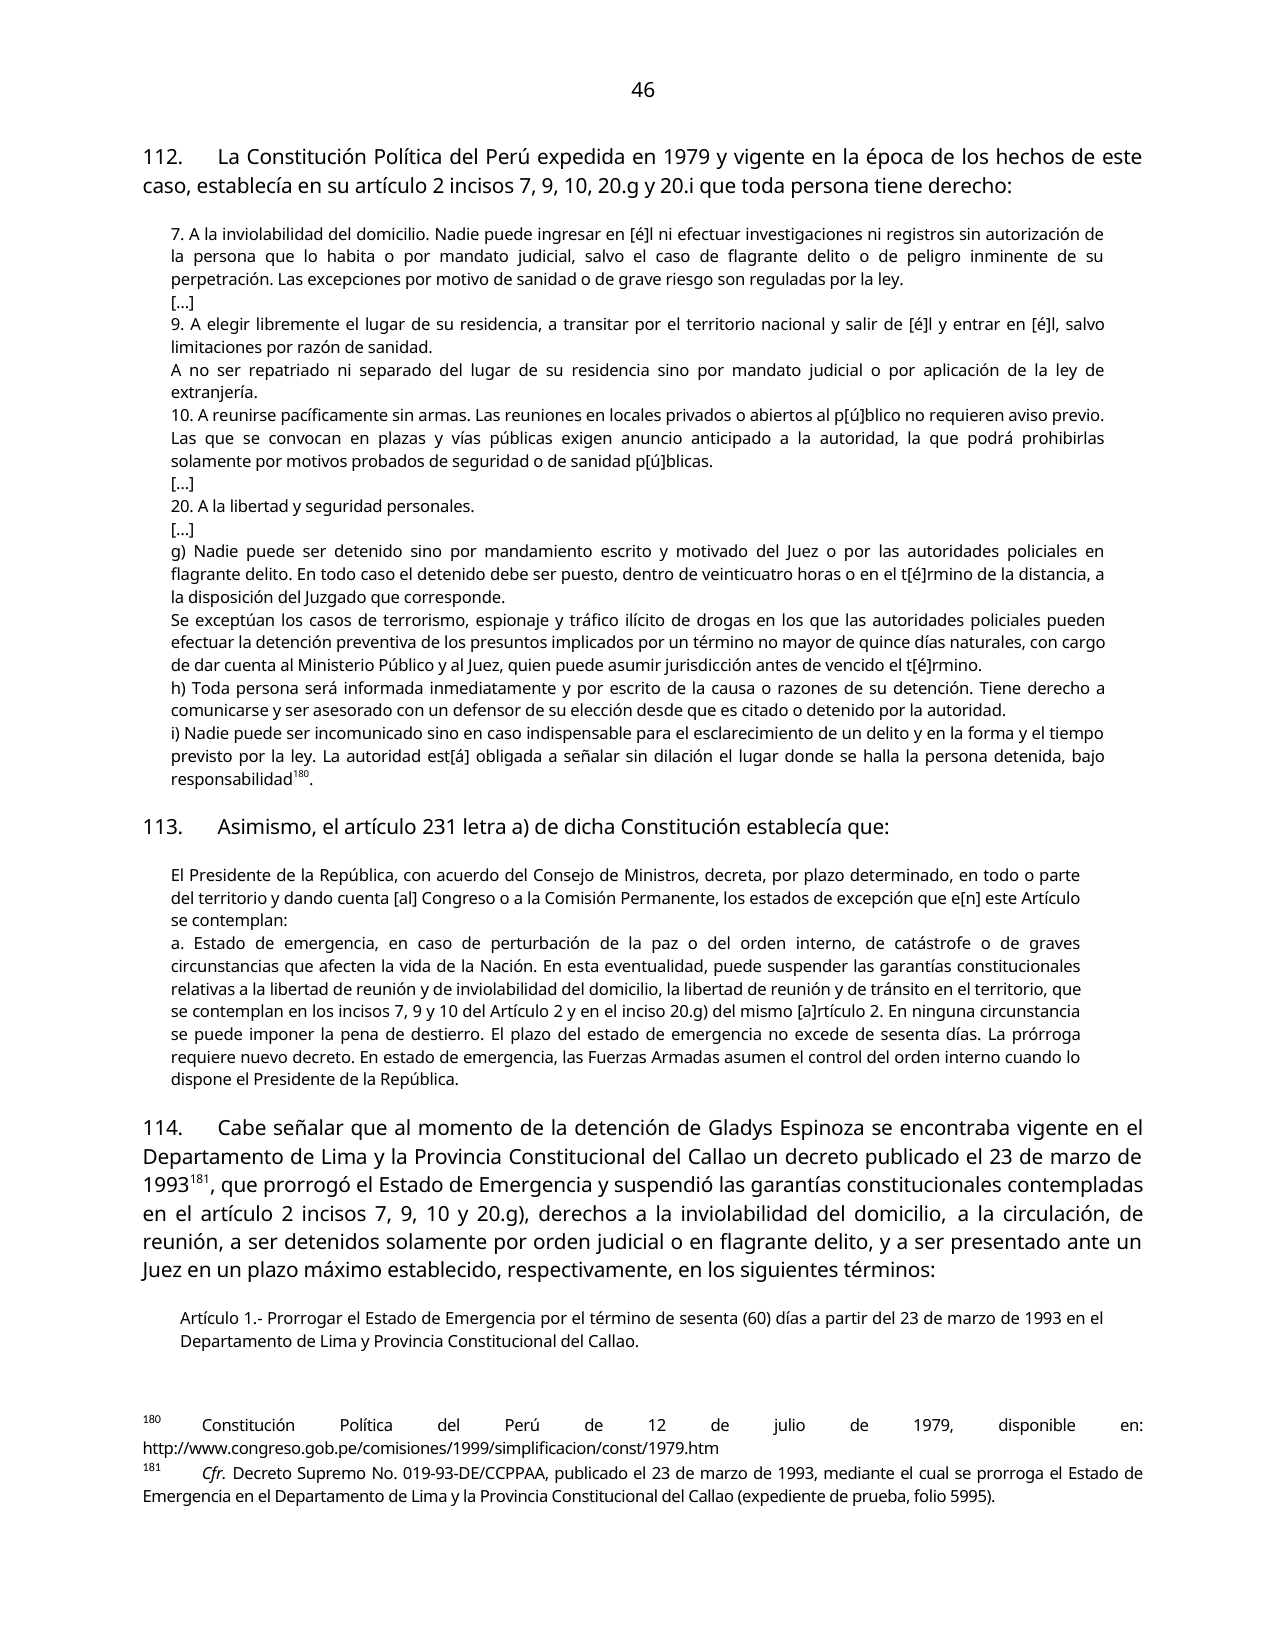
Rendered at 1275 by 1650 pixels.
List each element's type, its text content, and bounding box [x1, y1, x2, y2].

text A no ser repatriado ni separado del lugar de su residencia sino por mandato judicial o por aplicación de la ley de extranjería. [171, 358, 1106, 404]
text Artículo 1.- Prorrogar el Estado de Emergencia por el término de sesenta (60) días a partir del 23 de marzo de 1993 en el Departamento de Lima y Provincia Constitucional del Callao. [180, 1307, 1106, 1352]
text a. Estado de emergencia, en caso de perturbación de la paz o del orden interno, de catástrofe o de graves circunstancias que afecten la vida de la Nación. En esta eventualidad, puede suspender las garantías constitucionales relativas a la libertad de reunión y de inviolabilidad del domicilio, la libertad de reunión y de tránsito en el territorio, que se contemplan en los incisos 7, 9 y 10 del Artículo 2 y en el inciso 20.g) del mismo [a]rtículo 2. En ninguna circunstancia se puede imponer la pena de destierro. El plazo del estado de emergencia no excede de sesenta días. La prórroga requiere nuevo decreto. En estado de emergencia, las Fuerzas Armadas asumen el control del orden interno cuando lo dispone el Presidente de la República. [171, 932, 1082, 1091]
text g) Nadie puede ser detenido sino por mandamiento escrito y motivado del Juez o por las autoridades policiales en flagrante delito. En todo caso el detenido debe ser puesto, dentro de veinticuatro horas o en el t[é]rmino de la distancia, a la disposición del Juzgado que corresponde. [171, 540, 1106, 608]
text h) Toda persona será informada inmediatamente y por escrito de la causa o razones de su detención. Tiene derecho a comunicarse y ser asesorado con un defensor de su elección desde que es citado o detenido por la autoridad. [171, 676, 1106, 722]
text […] [171, 517, 1106, 540]
text 9. A elegir libremente el lugar de su residencia, a transitar por el territorio nacional y salir de [é]l y entrar en [é]l, salvo limitaciones por razón de sanidad. [171, 313, 1106, 358]
text […] [171, 290, 1106, 313]
list Cabe señalar que al momento de la detención de Gladys Espinoza se encontraba vigente en el Departamento de Lima y la Provincia Constitucional del Callao un decreto publicado el 23 de marzo de 1993, que prorrogó el Estado de Emergencia y suspendió las garantías constitucionales contempladas en el artículo 2 incisos 7, 9, 10 y 20.g), derechos a la inviolabilidad del domicilio, a la circulación, de reunión, a ser detenidos solamente por orden judicial o en flagrante delito, y a ser presentado ante un Juez en un plazo máximo establecido, respectivamente, en los siguientes términos: [142, 1113, 1144, 1284]
text 7. A la inviolabilidad del domicilio. Nadie puede ingresar en [é]l ni efectuar investigaciones ni registros sin autorización de la persona que lo habita o por mandato judicial, salvo el caso de flagrante delito o de peligro inminente de su perpetración. Las excepciones por motivo de sanidad o de grave riesgo son reguladas por la ley. [171, 222, 1106, 290]
text i) Nadie puede ser incomunicado sino en caso indispensable para el esclarecimiento de un delito y en la forma y el tiempo previsto por la ley. La autoridad est[á] obligada a señalar sin dilación el lugar donde se halla la persona detenida, bajo responsabilidad. [171, 722, 1106, 790]
text Se exceptúan los casos de terrorismo, espionaje y tráfico ilícito de drogas en los que las autoridades policiales pueden efectuar la detención preventiva de los presuntos implicados por un término no mayor de quince días naturales, con cargo de dar cuenta al Ministerio Público y al Juez, quien puede asumir jurisdicción antes de vencido el t[é]rmino. [171, 608, 1106, 676]
text […] [171, 472, 1106, 494]
text 10. A reunirse pacíficamente sin armas. Las reuniones en locales privados o abiertos al p[ú]blico no requieren aviso previo. Las que se convocan en plazas y vías públicas exigen anuncio anticipado a la autoridad, la que podrá prohibirlas solamente por motivos probados de seguridad o de sanidad p[ú]blicas. [171, 404, 1106, 472]
list La Constitución Política del Perú expedida en 1979 y vigente en la época de los hechos de este caso, establecía en su artículo 2 incisos 7, 9, 10, 20.g y 20.i que toda persona tiene derecho: [142, 142, 1144, 199]
text 20. A la libertad y seguridad personales. [171, 494, 1106, 517]
text El Presidente de la República, con acuerdo del Consejo de Ministros, decreta, por plazo determinado, en todo o parte del territorio y dando cuenta [al] Congreso o a la Comisión Permanente, los estados de excepción que e[n] este Artículo se contemplan: [171, 864, 1082, 932]
list Asimismo, el artículo 231 letra a) de dicha Constitución establecía que: [142, 812, 1144, 841]
